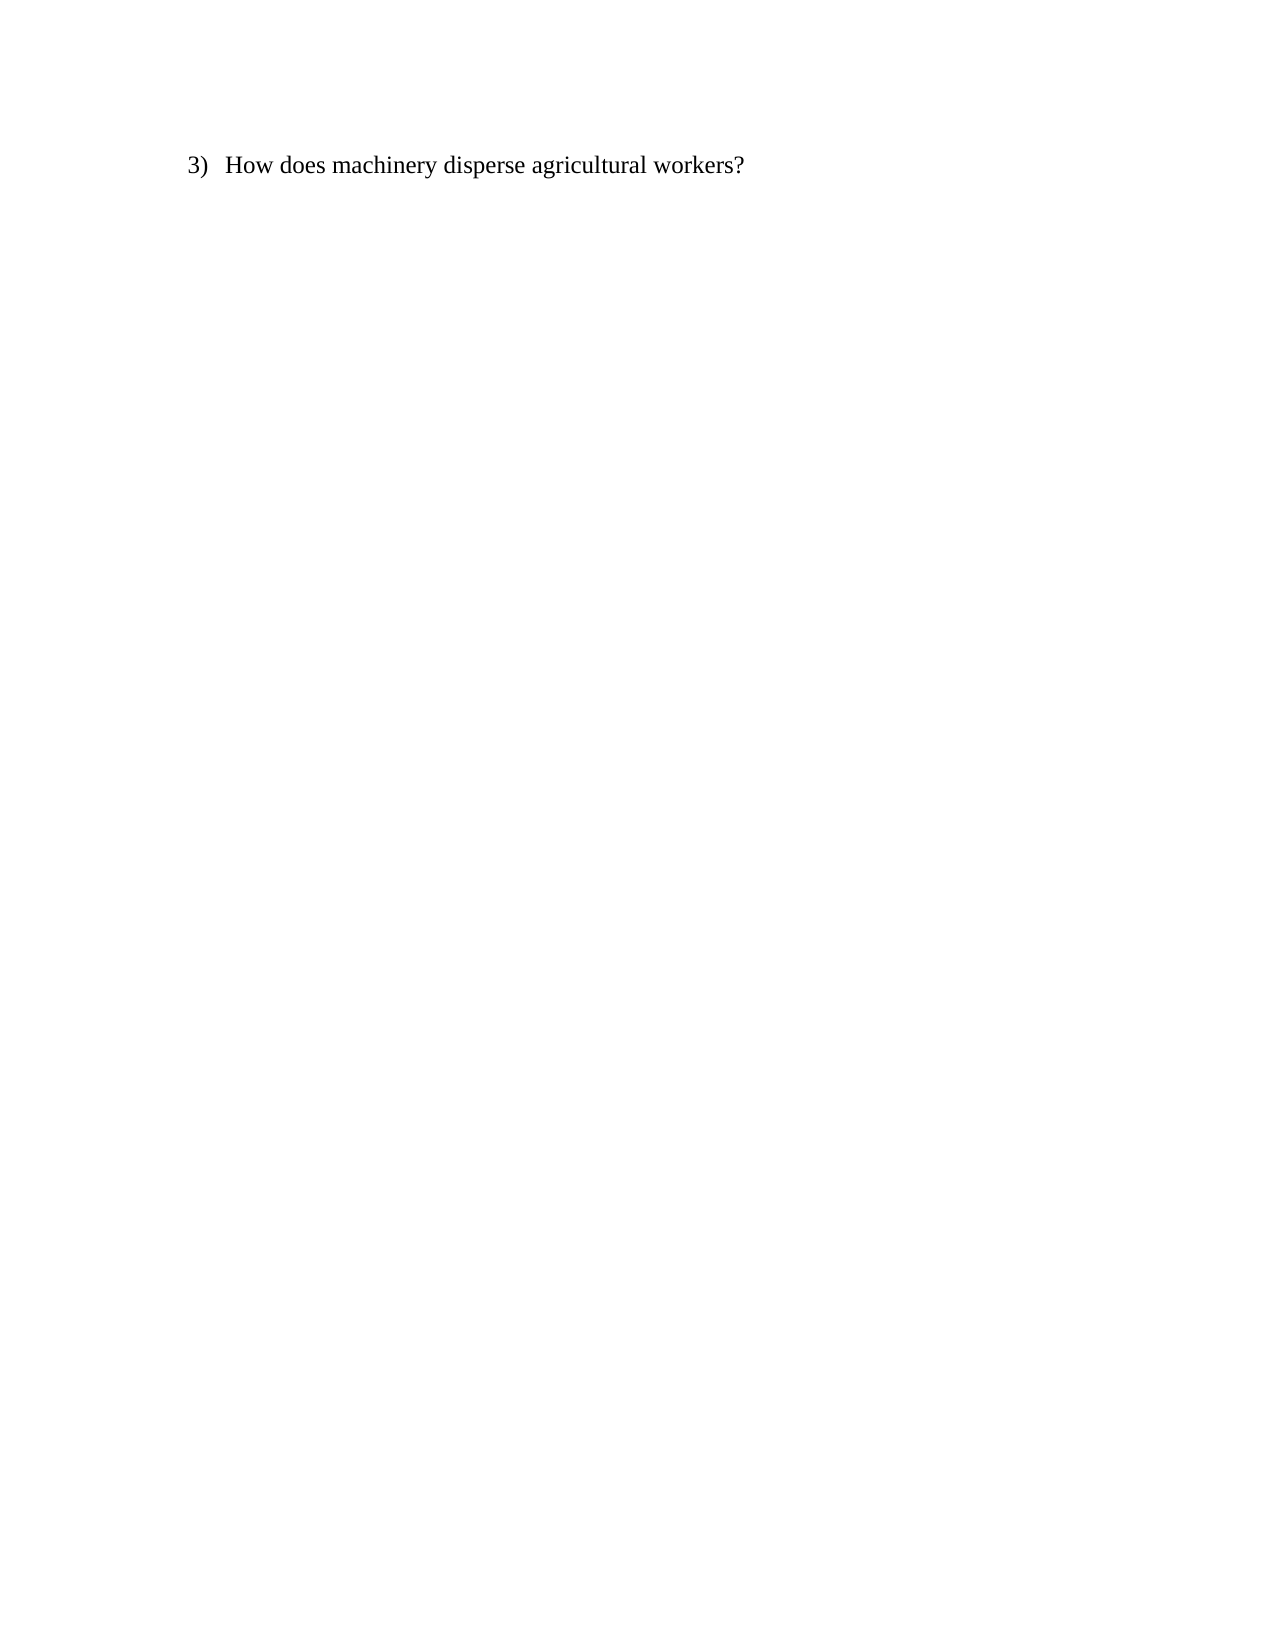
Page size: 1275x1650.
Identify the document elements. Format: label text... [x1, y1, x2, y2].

list How does machinery disperse agricultural workers? [187, 150, 1125, 179]
